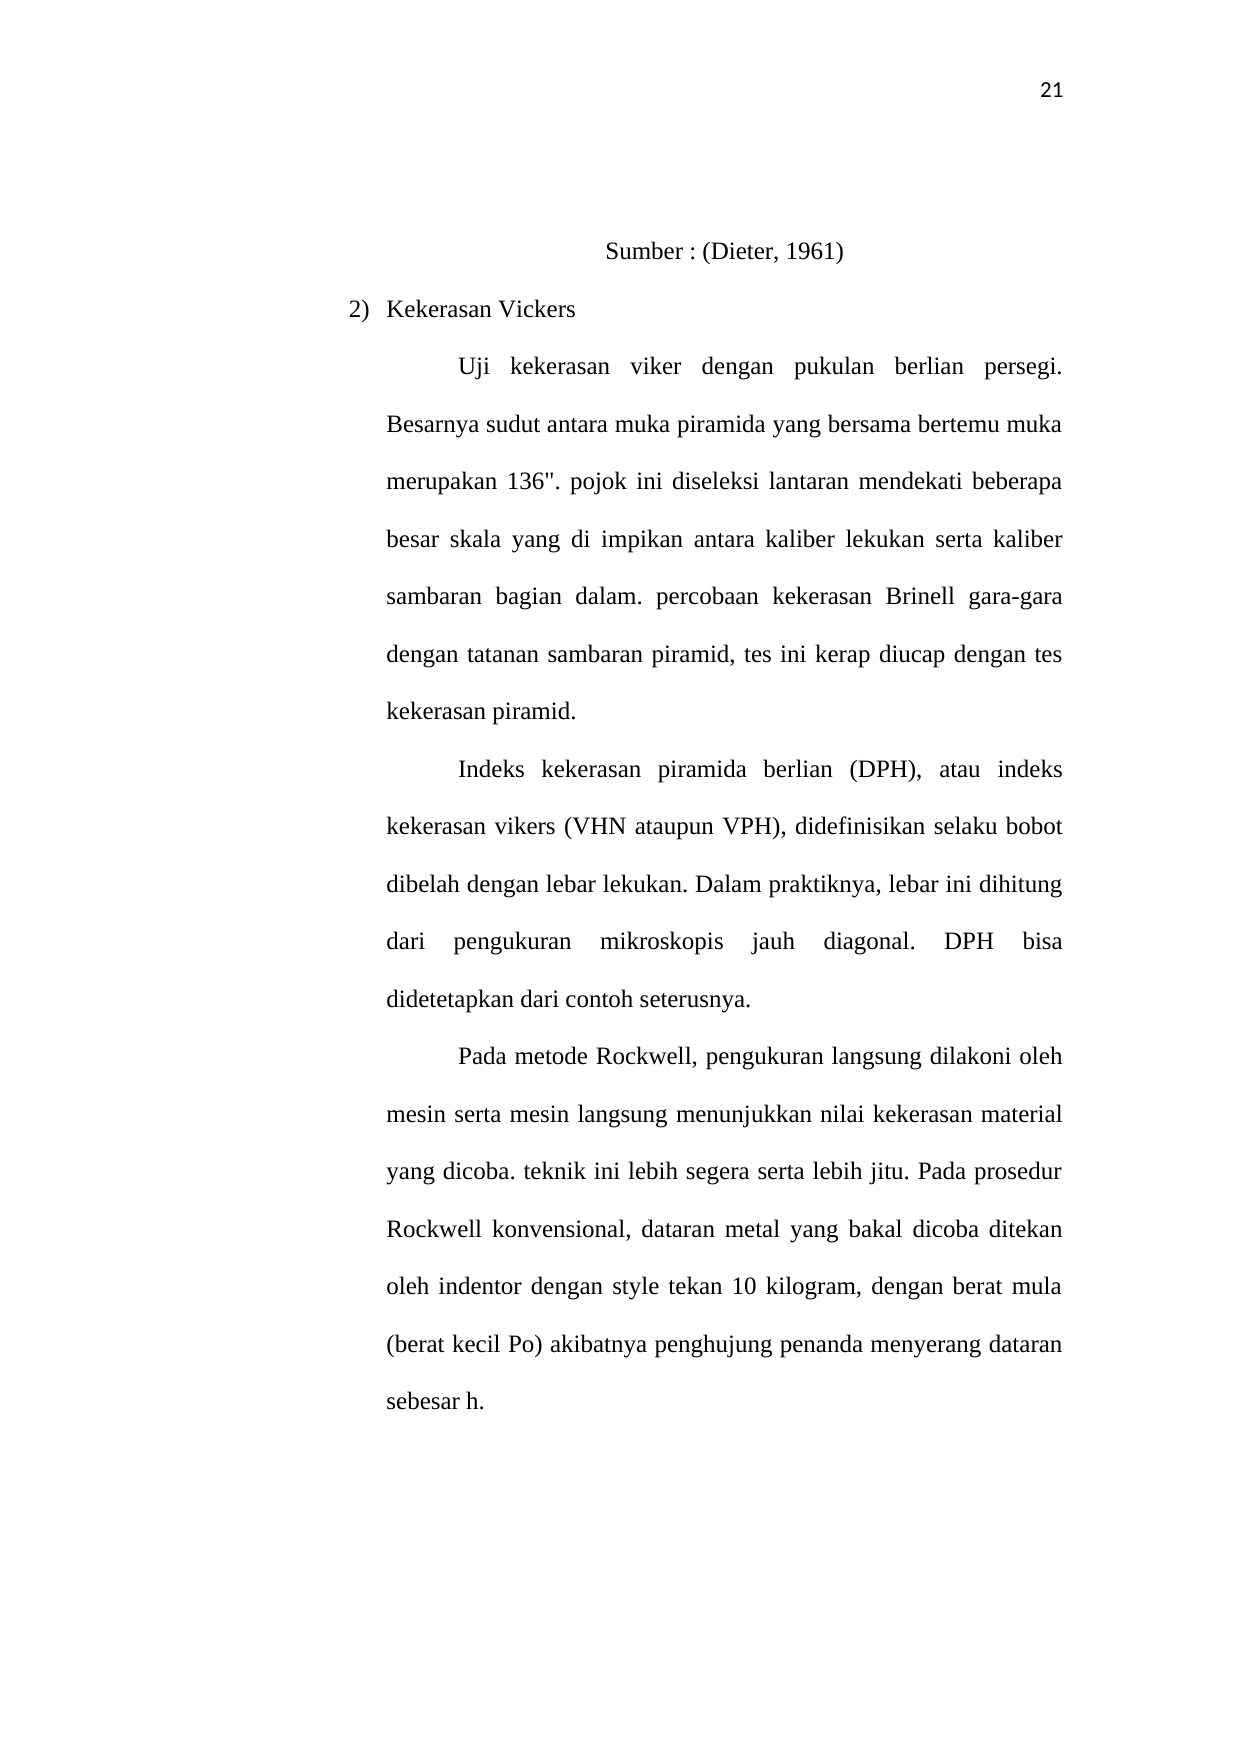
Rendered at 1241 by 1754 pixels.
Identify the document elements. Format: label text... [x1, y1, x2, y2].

list Sumber : (Dieter, 1961) [386, 236, 1063, 265]
list Pada metode Rockwell, pengukuran langsung dilakoni oleh mesin serta mesin langsung menunjukkan nilai kekerasan material yang dicoba. teknik ini lebih segera serta lebih jitu. Pada prosedur Rockwell konvensional, dataran metal yang bakal dicoba ditekan oleh indentor dengan style tekan 10 kilogram, dengan berat mula (berat kecil Po) akibatnya penghujung penanda menyerang dataran sebesar h. [386, 1041, 1063, 1415]
list Uji kekerasan viker dengan pukulan berlian persegi. Besarnya sudut antara muka piramida yang bersama bertemu muka merupakan 136". pojok ini diseleksi lantaran mendekati beberapa besar skala yang di impikan antara kaliber lekukan serta kaliber sambaran bagian dalam. percobaan kekerasan Brinell gara-gara dengan tatanan sambaran piramid, tes ini kerap diucap dengan tes kekerasan piramid. [386, 351, 1063, 725]
list Kekerasan Vickers [349, 294, 1063, 322]
list Indeks kekerasan piramida berlian (DPH), atau indeks kekerasan vikers (VHN ataupun VPH), didefinisikan selaku bobot dibelah dengan lebar lekukan. Dalam praktiknya, lebar ini dihitung dari pengukuran mikroskopis jauh diagonal. DPH bisa didetetapkan dari contoh seterusnya. [386, 754, 1063, 1012]
